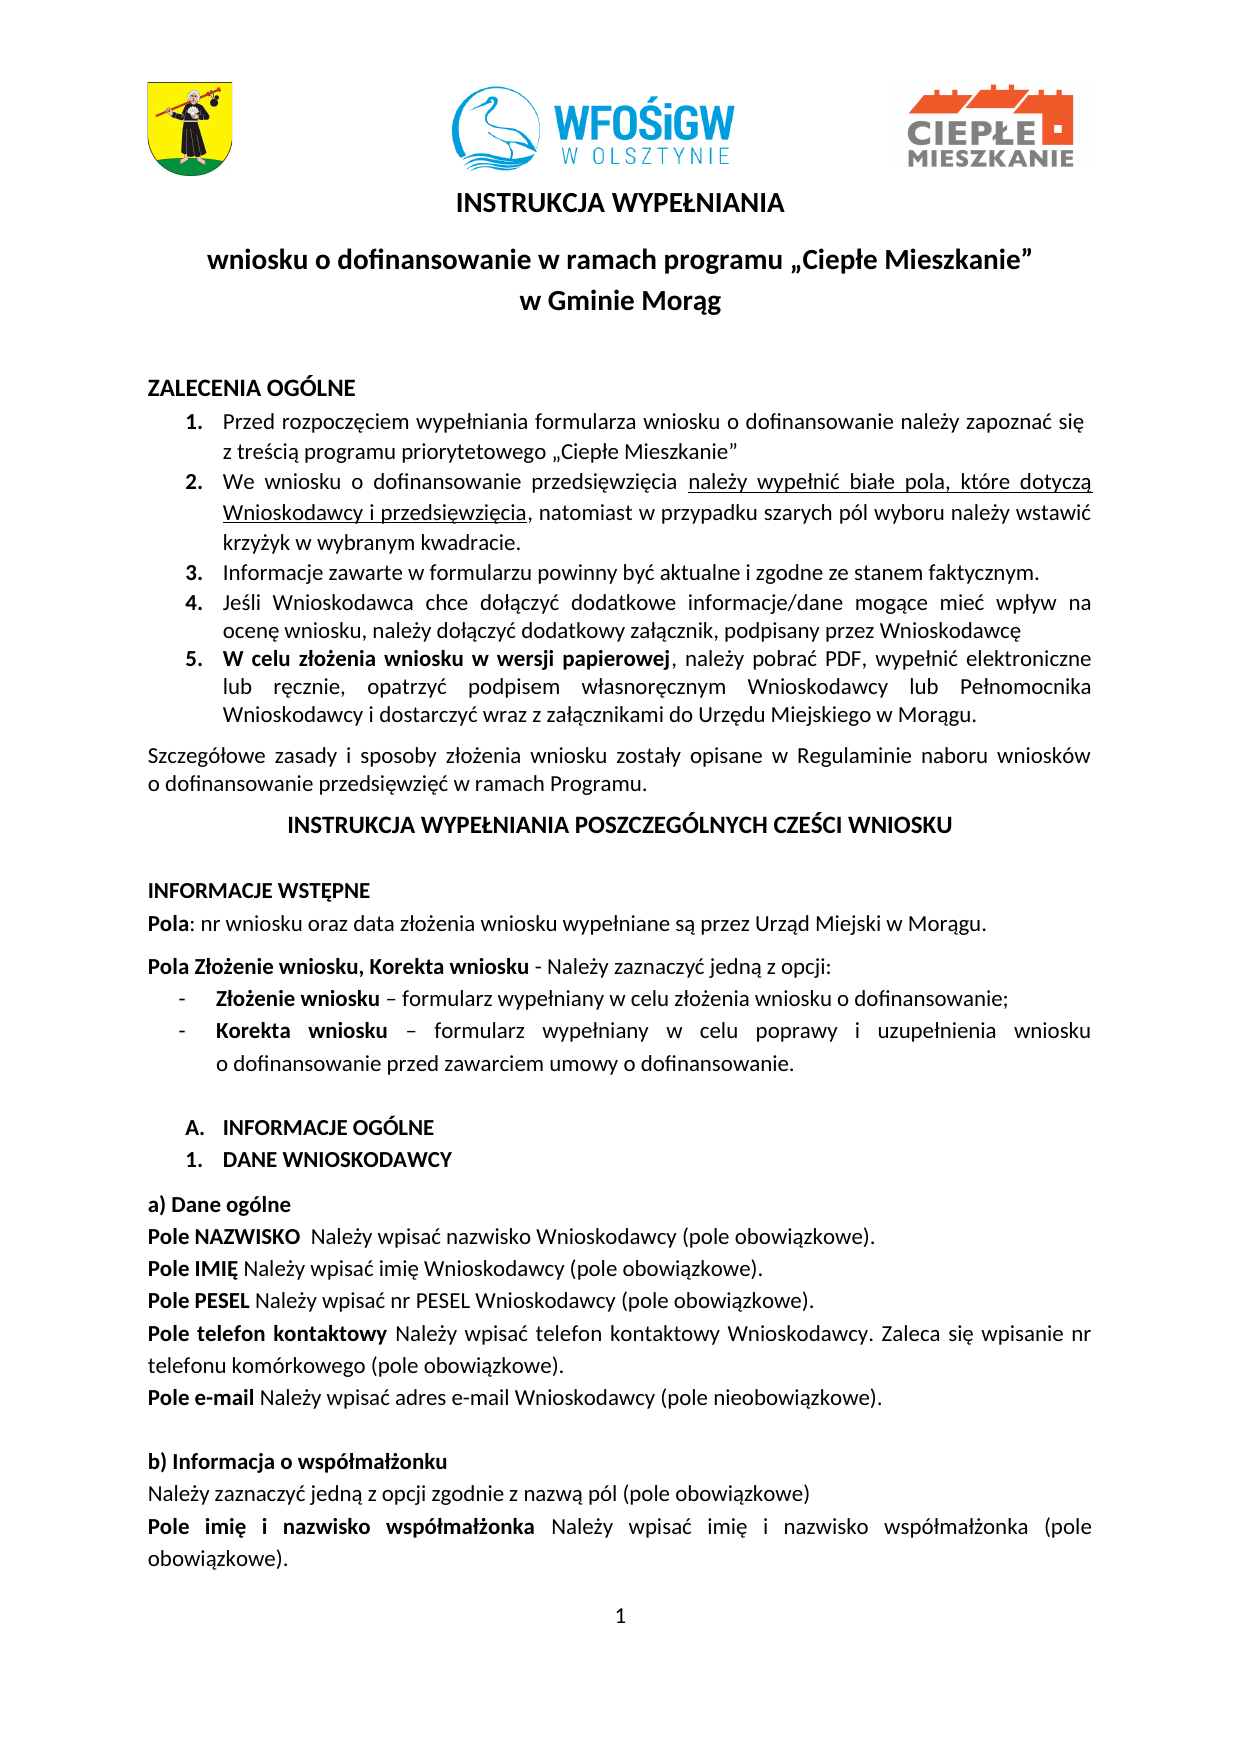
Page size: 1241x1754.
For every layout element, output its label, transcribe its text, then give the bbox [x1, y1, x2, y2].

text INFORMACJE WSTĘPNE [148, 877, 1093, 904]
list INFORMACJE OGÓLNE [185, 1113, 1093, 1141]
text Pola Złożenie wniosku, Korekta wniosku - Należy zaznaczyć jedną z opcji: [148, 952, 1093, 980]
list Przed rozpoczęciem wypełniania formularza wniosku o dofinansowanie należy zapoznać się z treścią programu priorytetowego „Ciepłe Mieszkanie” [185, 407, 1093, 465]
text Pola: nr wniosku oraz data złożenia wniosku wypełniane są przez Urząd Miejski w Morągu. [148, 909, 1093, 937]
text Szczegółowe zasady i sposoby złożenia wniosku zostały opisane w Regulaminie naboru wniosków o dofinansowanie przedsięwzięć w ramach Programu. [148, 741, 1093, 797]
list W celu złożenia wniosku w wersji papierowej, należy pobrać PDF, wypełnić elektroniczne lub ręcznie, opatrzyć podpisem własnoręcznym Wnioskodawcy lub Pełnomocnika Wnioskodawcy i dostarczyć wraz z załącznikami do Urzędu Miejskiego w Morągu. [185, 644, 1093, 728]
text Pole imię i nazwisko współmałżonka Należy wpisać imię i nazwisko współmałżonka (pole obowiązkowe). [148, 1512, 1093, 1572]
list Złożenie wniosku – formularz wypełniany w celu złożenia wniosku o dofinansowanie; [178, 984, 1093, 1012]
list Jeśli Wnioskodawca chce dołączyć dodatkowe informacje/dane mogące mieć wpływ na ocenę wniosku, należy dołączyć dodatkowy załącznik, podpisany przez Wnioskodawcę [185, 588, 1093, 644]
text Pole NAZWISKO Należy wpisać nazwisko Wnioskodawcy (pole obowiązkowe). [148, 1222, 1093, 1250]
text INSTRUKCJA WYPEŁNIANIA POSZCZEGÓLNYCH CZEŚCI WNIOSKU [148, 809, 1093, 840]
text Pole e-mail Należy wpisać adres e-mail Wnioskodawcy (pole nieobowiązkowe). [148, 1383, 1093, 1411]
text Pole PESEL Należy wpisać nr PESEL Wnioskodawcy (pole obowiązkowe). [148, 1286, 1093, 1314]
text INSTRUKCJA WYPEŁNIANIA [148, 184, 1093, 219]
text a) Dane ogólne [148, 1190, 1093, 1218]
list DANE WNIOSKODAWCY [185, 1145, 1093, 1173]
list Korekta wniosku – formularz wypełniany w celu poprawy i uzupełnienia wniosku o dofinansowanie przed zawarciem umowy o dofinansowanie. [178, 1016, 1093, 1077]
text b) Informacja o współmałżonku [148, 1447, 1093, 1475]
text Pole telefon kontaktowy Należy wpisać telefon kontaktowy Wnioskodawcy. Zaleca się wpisanie nr telefonu komórkowego (pole obowiązkowe). [148, 1319, 1093, 1379]
text wniosku o dofinansowanie w ramach programu „Ciepłe Mieszkanie” w Gminie Morąg [148, 241, 1093, 318]
list We wniosku o dofinansowanie przedsięwzięcia należy wypełnić białe pola, które dotyczą Wnioskodawcy i przedsięwzięcia, natomiast w przypadku szarych pól wyboru należy wstawić krzyżyk w wybranym kwadracie. [185, 467, 1093, 556]
list Informacje zawarte w formularzu powinny być aktualne i zgodne ze stanem faktycznym. [185, 558, 1093, 586]
text Należy zaznaczyć jedną z opcji zgodnie z nazwą pól (pole obowiązkowe) [148, 1479, 1093, 1508]
text ZALECENIA OGÓLNE [148, 372, 1093, 402]
text Pole IMIĘ Należy wpisać imię Wnioskodawcy (pole obowiązkowe). [148, 1254, 1093, 1282]
